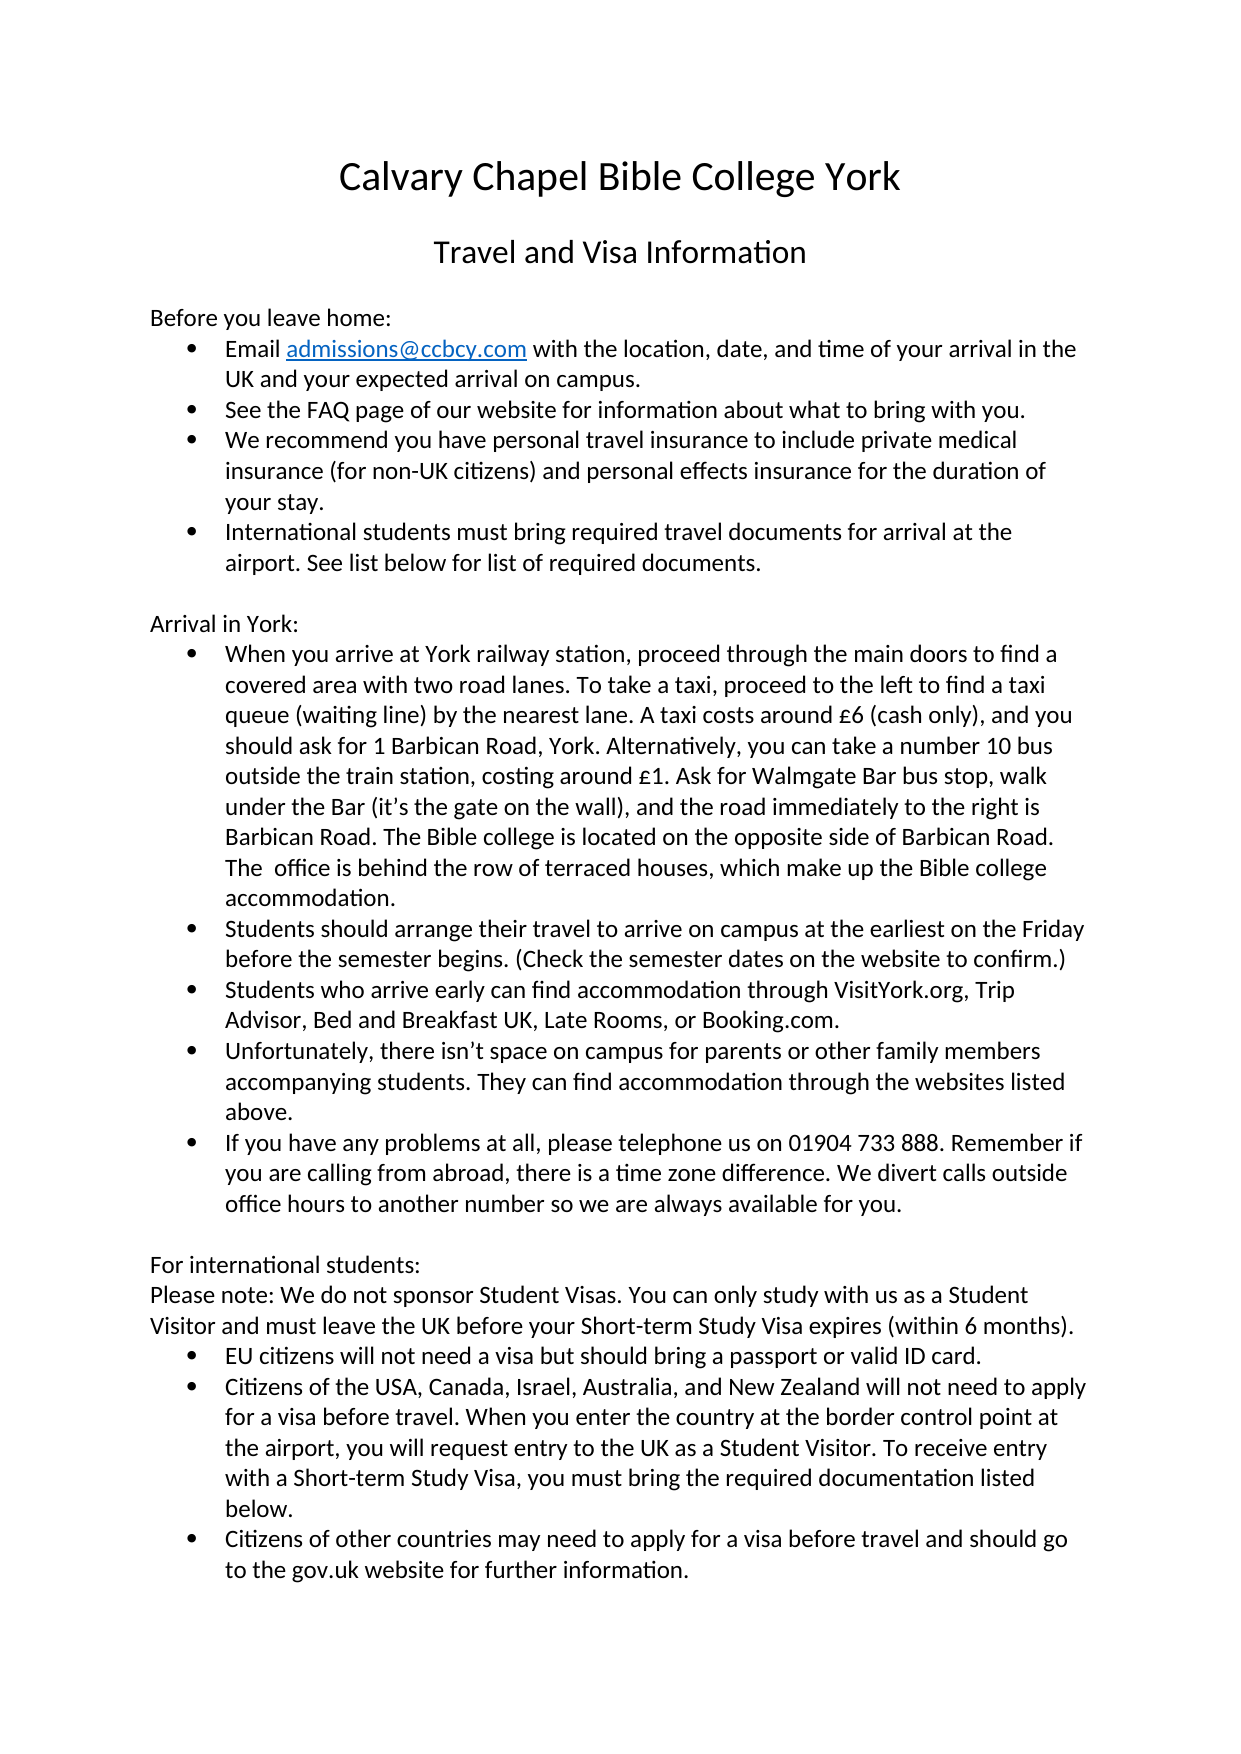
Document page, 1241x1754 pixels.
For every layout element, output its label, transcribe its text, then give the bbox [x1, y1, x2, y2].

list Students should arrange their travel to arrive on campus at the earliest on the Friday before the semester begins. (Check the semester dates on the website to confirm.) [187, 913, 1090, 974]
list International students must bring required travel documents for arrival at the airport. See list below for list of required documents. [187, 516, 1090, 577]
text Arrival in York: [150, 608, 1090, 638]
list Citizens of other countries may need to apply for a visa before travel and should go to the gov.uk website for further information. [187, 1523, 1090, 1584]
list Students who arrive early can find accommodation through VisitYork.org, Trip Advisor, Bed and Breakfast UK, Late Rooms, or Booking.com. [187, 974, 1090, 1035]
text For international students: [150, 1249, 1090, 1279]
text Travel and Visa Information [150, 231, 1090, 272]
list We recommend you have personal travel insurance to include private medical insurance (for non-UK citizens) and personal effects insurance for the duration of your stay. [187, 425, 1090, 516]
list Citizens of the USA, Canada, Israel, Australia, and New Zealand will not need to apply for a visa before travel. When you enter the country at the border control point at the airport, you will request entry to the UK as a Student Visitor. To receive entry with a Short-term Study Visa, you must bring the required documentation listed below. [187, 1371, 1090, 1523]
text Please note: We do not sponsor Student Visas. You can only study with us as a Student Visitor and must leave the UK before your Short-term Study Visa expires (within 6 months). [150, 1279, 1090, 1340]
list Email admissions@ccbcy.com with the location, date, and time of your arrival in the UK and your expected arrival on campus. [187, 333, 1090, 394]
text Before you leave home: [150, 303, 1090, 333]
list If you have any problems at all, please telephone us on 01904 733 888. Remember if you are calling from abroad, there is a time zone difference. We divert calls outside office hours to another number so we are always available for you. [187, 1127, 1090, 1218]
list EU citizens will not need a visa but should bring a passport or valid ID card. [187, 1340, 1090, 1371]
text Calvary Chapel Bible College York [150, 150, 1090, 201]
list Unfortunately, there isn’t space on campus for parents or other family members accompanying students. They can find accommodation through the websites listed above. [187, 1035, 1090, 1127]
list When you arrive at York railway station, proceed through the main doors to find a covered area with two road lanes. To take a taxi, proceed to the left to find a taxi queue (waiting line) by the nearest lane. A taxi costs around £6 (cash only), and you should ask for 1 Barbican Road, York. Alternatively, you can take a number 10 bus outside the train station, costing around £1. Ask for Walmgate Bar bus stop, walk under the Bar (it’s the gate on the wall), and the road immediately to the right is Barbican Road. The Bible college is located on the opposite side of Barbican Road. The office is behind the row of terraced houses, which make up the Bible college accommodation. [187, 638, 1090, 913]
list See the FAQ page of our website for information about what to bring with you. [187, 394, 1090, 425]
